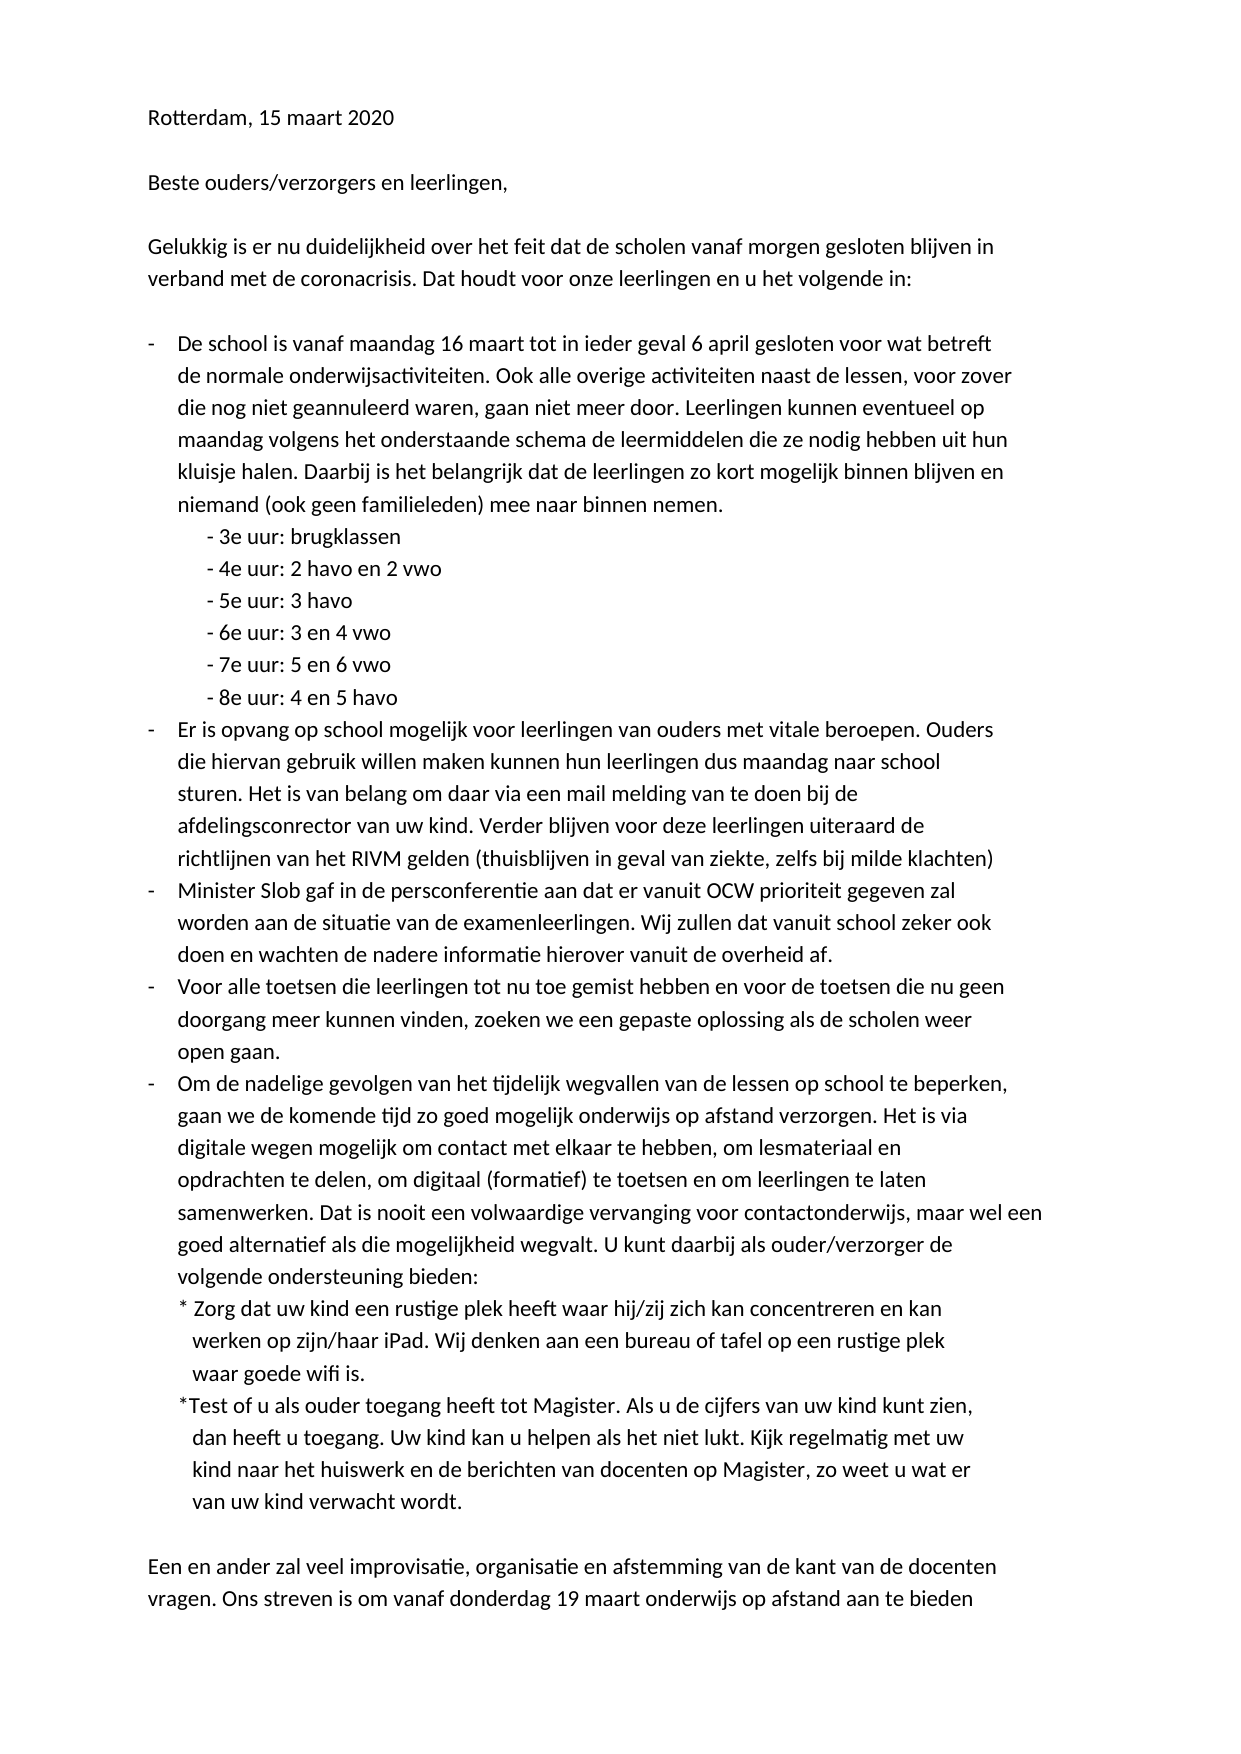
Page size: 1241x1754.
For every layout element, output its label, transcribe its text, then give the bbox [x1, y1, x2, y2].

text worden aan de situatie van de examenleerlingen. Wij zullen dat vanuit school zeker ook [177, 908, 1093, 936]
text - 3e uur: brugklassen [148, 522, 1093, 550]
text samenwerken. Dat is nooit een volwaardige vervanging voor contactonderwijs, maar wel een goed alternatief als die mogelijkheid wegvalt. U kunt daarbij als ouder/verzorger de [177, 1198, 1093, 1258]
text vragen. Ons streven is om vanaf donderdag 19 maart onderwijs op afstand aan te bieden [148, 1584, 1093, 1612]
text kluisje halen. Daarbij is het belangrijk dat de leerlingen zo kort mogelijk binnen blijven en [177, 457, 1093, 486]
text - 7e uur: 5 en 6 vwo [148, 651, 1093, 679]
text richtlijnen van het RIVM gelden (thuisblijven in geval van ziekte, zelfs bij milde klachten) [177, 844, 1093, 872]
list Minister Slob gaf in de persconferentie aan dat er vanuit OCW prioriteit gegeven zal [148, 876, 1093, 904]
text - 6e uur: 3 en 4 vwo [148, 618, 1093, 646]
text Beste ouders/verzorgers en leerlingen, [148, 168, 1093, 196]
text waar goede wifi is. [192, 1359, 1093, 1387]
text maandag volgens het onderstaande schema de leermiddelen die ze nodig hebben uit hun [177, 425, 1093, 453]
text Gelukkig is er nu duidelijkheid over het feit dat de scholen vanaf morgen gesloten blijven in [148, 232, 1093, 260]
text - 8e uur: 4 en 5 havo [148, 683, 1093, 711]
text doorgang meer kunnen vinden, zoeken we een gepaste oplossing als de scholen weer [177, 1005, 1093, 1033]
text gaan we de komende tijd zo goed mogelijk onderwijs op afstand verzorgen. Het is via [177, 1101, 1093, 1129]
text Rotterdam, 15 maart 2020 [148, 103, 1093, 131]
text kind naar het huiswerk en de berichten van docenten op Magister, zo weet u wat er [192, 1455, 1093, 1483]
text opdrachten te delen, om digitaal (formatief) te toetsen en om leerlingen te laten [177, 1166, 1093, 1194]
list De school is vanaf maandag 16 maart tot in ieder geval 6 april gesloten voor wat betreft [148, 329, 1093, 357]
text van uw kind verwacht wordt. [192, 1487, 1093, 1516]
text open gaan. [177, 1037, 1093, 1065]
text verband met de coronacrisis. Dat houdt voor onze leerlingen en u het volgende in: [148, 264, 1093, 292]
text Een en ander zal veel improvisatie, organisatie en afstemming van de kant van de docenten [148, 1552, 1093, 1580]
text doen en wachten de nadere informatie hierover vanuit de overheid af. [177, 940, 1093, 968]
text *Test of u als ouder toegang heeft tot Magister. Als u de cijfers van uw kind kunt zien, [177, 1391, 1093, 1419]
text afdelingsconrector van uw kind. Verder blijven voor deze leerlingen uiteraard de [177, 812, 1093, 839]
text die nog niet geannuleerd waren, gaan niet meer door. Leerlingen kunnen eventueel op [177, 393, 1093, 421]
text * Zorg dat uw kind een rustige plek heeft waar hij/zij zich kan concentreren en kan [177, 1294, 1093, 1322]
text dan heeft u toegang. Uw kind kan u helpen als het niet lukt. Kijk regelmatig met uw [192, 1423, 1093, 1451]
text sturen. Het is van belang om daar via een mail melding van te doen bij de [177, 779, 1093, 807]
text - 4e uur: 2 havo en 2 vwo [148, 554, 1093, 582]
text digitale wegen mogelijk om contact met elkaar te hebben, om lesmateriaal en [177, 1133, 1093, 1161]
text - Er is opvang op school mogelijk voor leerlingen van ouders met vitale beroepen. Ouders [148, 715, 1093, 743]
text de normale onderwijsactiviteiten. Ook alle overige activiteiten naast de lessen, voor zover [177, 361, 1093, 389]
text die hiervan gebruik willen maken kunnen hun leerlingen dus maandag naar school [177, 747, 1093, 775]
text werken op zijn/haar iPad. Wij denken aan een bureau of tafel op een rustige plek [192, 1327, 1093, 1354]
list Om de nadelige gevolgen van het tijdelijk wegvallen van de lessen op school te beperken, [148, 1069, 1093, 1097]
text volgende ondersteuning bieden: [177, 1262, 1093, 1290]
text - 5e uur: 3 havo [148, 586, 1093, 614]
text niemand (ook geen familieleden) mee naar binnen nemen. [177, 490, 1093, 518]
list Voor alle toetsen die leerlingen tot nu toe gemist hebben en voor de toetsen die nu geen [148, 972, 1093, 1001]
